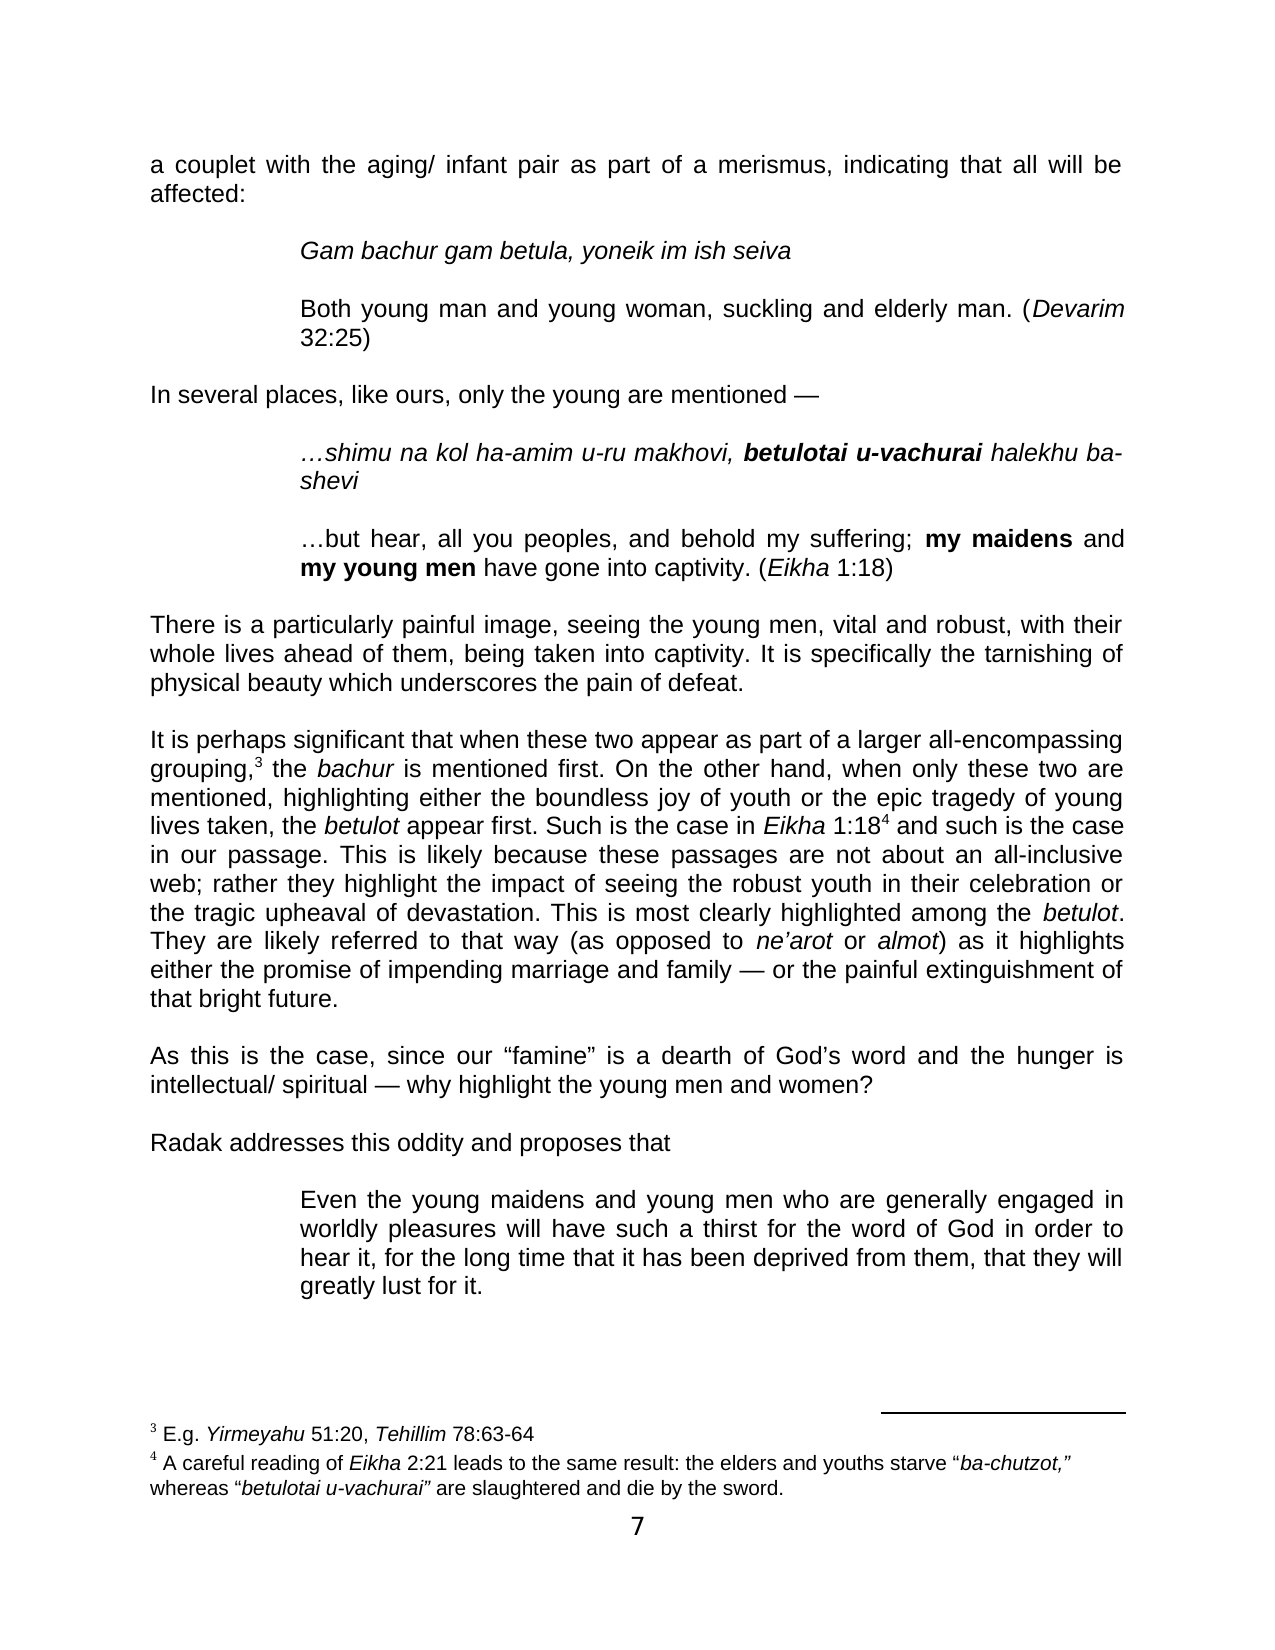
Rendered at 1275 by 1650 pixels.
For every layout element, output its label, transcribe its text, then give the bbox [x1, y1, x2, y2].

text Gam bachur gam betula, yoneik im ish seiva [300, 236, 1125, 265]
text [150, 150, 1125, 207]
text …shimu na kol ha-amim u-ru makhovi, betulotai u-vachurai halekhu ba-shevi [300, 437, 1125, 495]
text It is perhaps significant that when these two appear as part of a larger all-encompassing grouping, the bachur is mentioned first. On the other hand, when only these two are mentioned, highlighting either the boundless joy of youth or the epic tragedy of young lives taken, the betulot appear first. Such is the case in Eikha 1:18 and such is the case in our passage. This is likely because these passages are not about an all-inclusive web; rather they highlight the impact of seeing the robust youth in their celebration or the tragic upheaval of devastation. This is most clearly highlighted among the betulot. They are likely referred to that way (as opposed to ne’arot or almot) as it highlights either the promise of impending marriage and family — or the painful extinguishment of that bright future. [150, 725, 1125, 1012]
text As this is the case, since our “famine” is a dearth of God’s word and the hunger is intellectual/ spiritual — why highlight the young men and women? [150, 1041, 1125, 1099]
text Even the young maidens and young men who are generally engaged in worldly pleasures will have such a thirst for the word of God in order to hear it, for the long time that it has been deprived from them, that they will greatly lust for it. [300, 1185, 1125, 1300]
text In several places, like ours, only the young are mentioned — [150, 380, 1125, 409]
text There is a particularly painful image, seeing the young men, vital and robust, with their whole lives ahead of them, being taken into captivity. It is specifically the tarnishing of physical beauty which underscores the pain of defeat. [150, 610, 1125, 696]
text Radak addresses this oddity and proposes that [150, 1127, 1125, 1156]
text …but hear, all you peoples, and behold my suffering; my maidens and my young men have gone into captivity. (Eikha 1:18) [300, 524, 1125, 581]
text Both young man and young woman, suckling and elderly man. (Devarim 32:25) [300, 294, 1125, 351]
